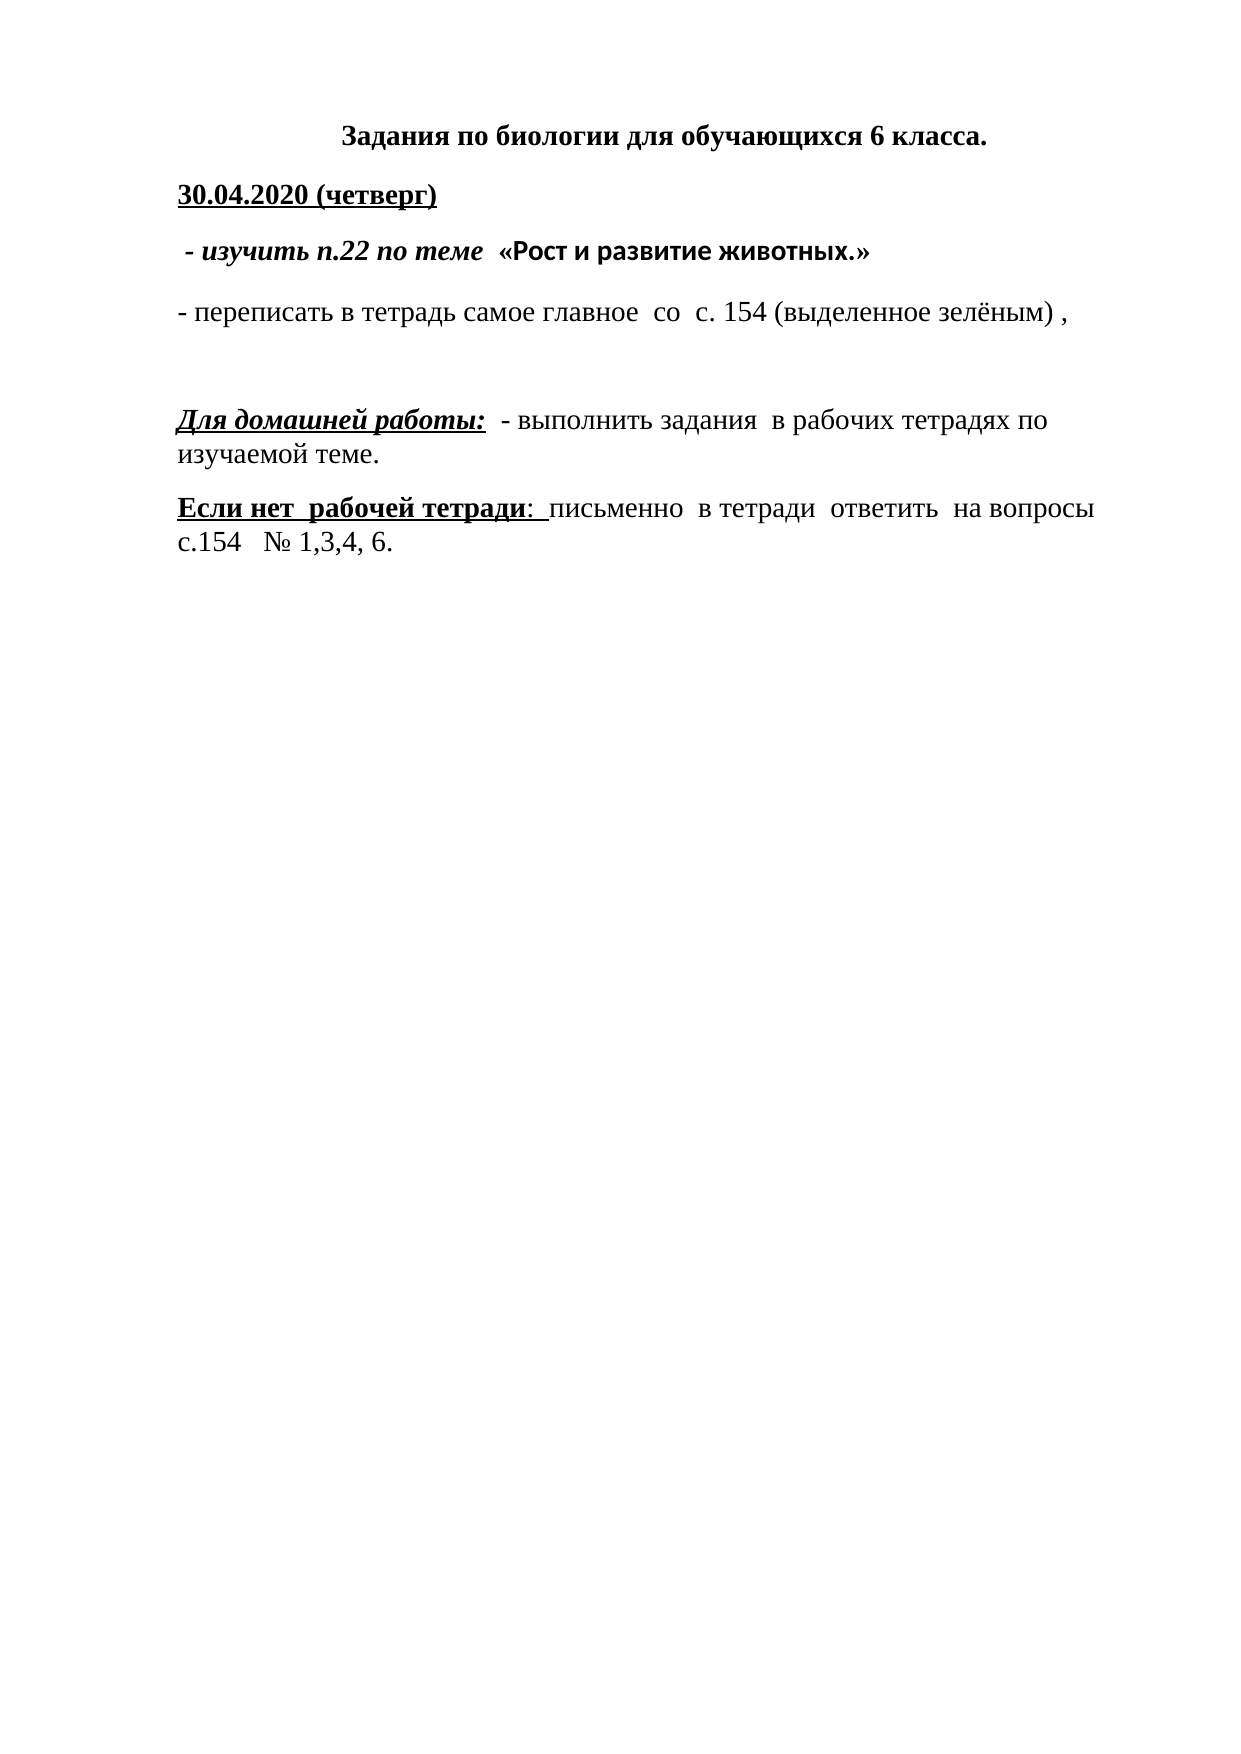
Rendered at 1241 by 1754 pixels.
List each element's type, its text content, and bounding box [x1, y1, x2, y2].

text Задания по биологии для обучающихся 6 класса. [177, 118, 1152, 152]
text Для домашней работы: - выполнить задания в рабочих тетрадях по изучаемой теме. [177, 402, 1152, 469]
text Если нет рабочей тетради: письменно в тетради ответить на вопросы с.154 № 1,3,4, 6. [177, 490, 1152, 557]
text - переписать в тетрадь самое главное со с. 154 (выделенное зелёным) , [177, 294, 1152, 327]
text - изучить п.22 по теме «Рост и развитие животных.» [177, 232, 1152, 267]
text 30.04.2020 (четверг) [177, 177, 1152, 211]
